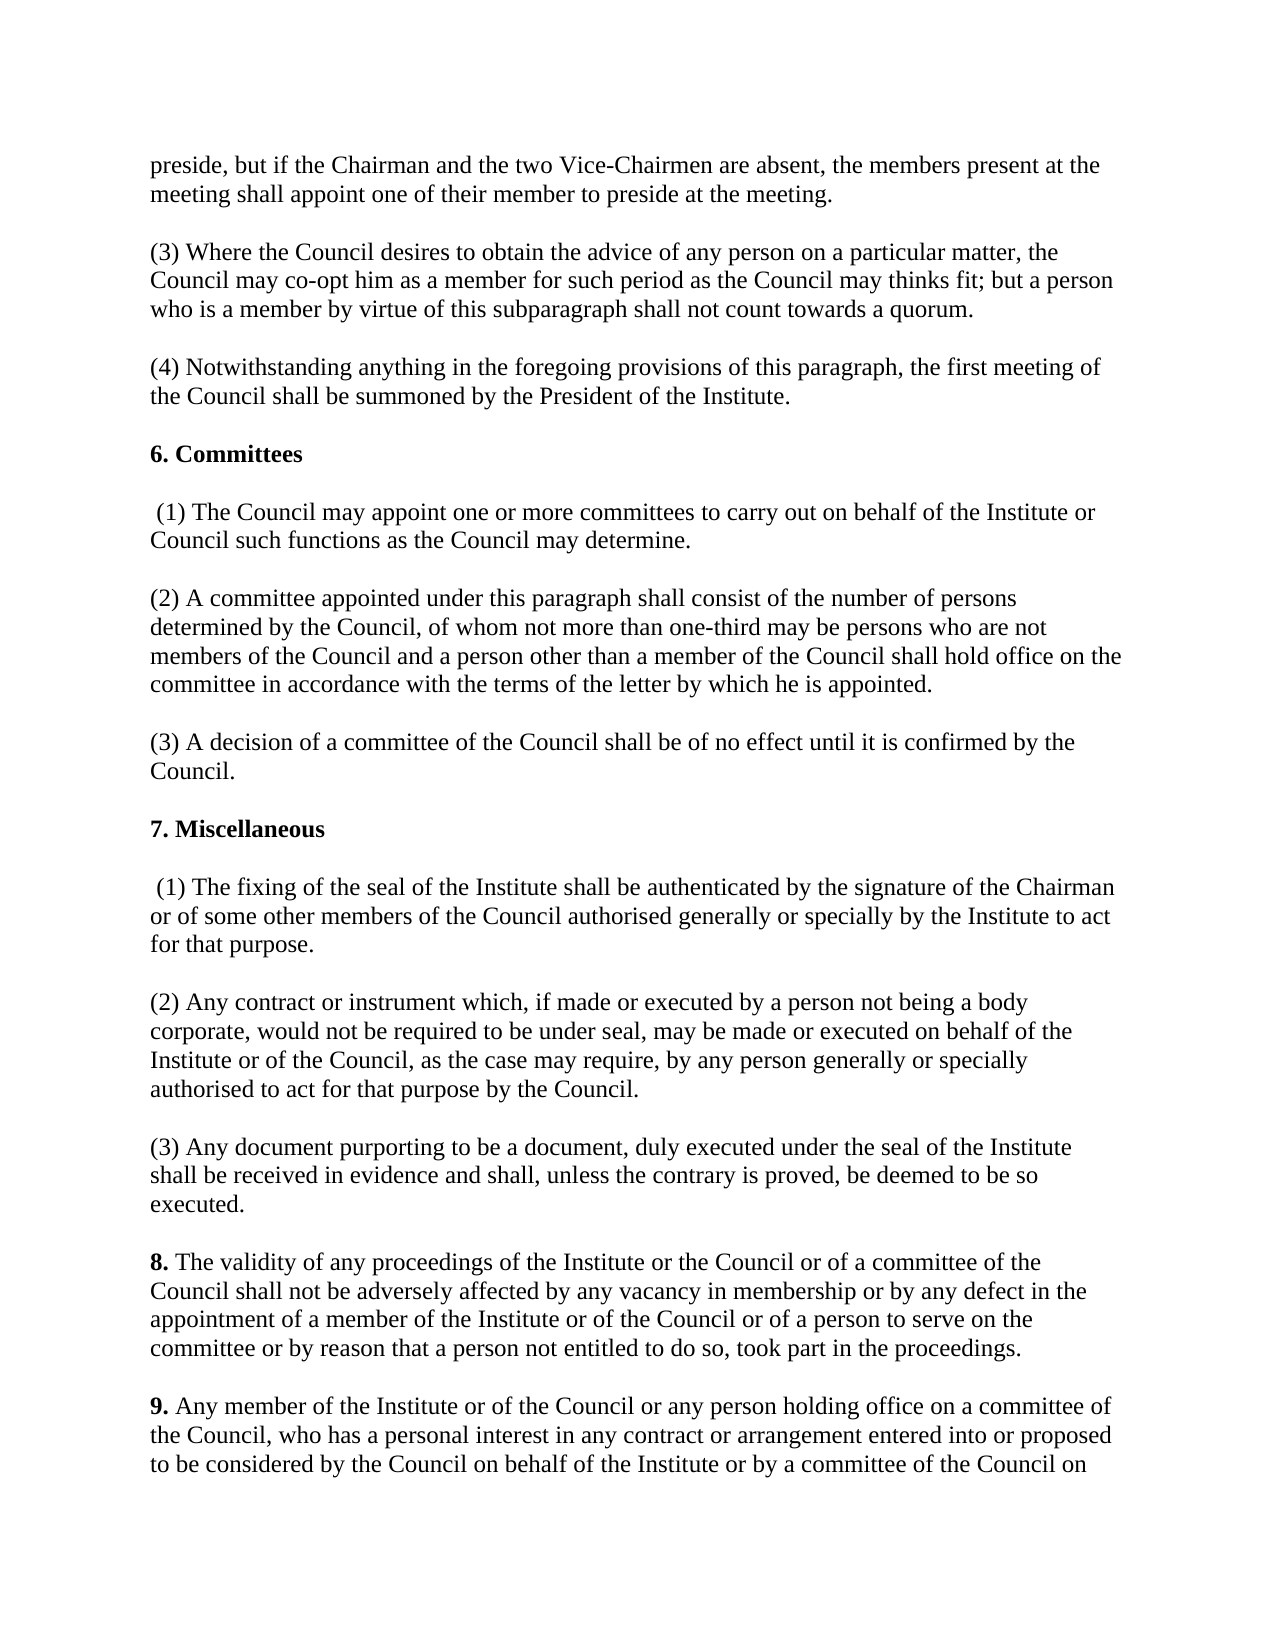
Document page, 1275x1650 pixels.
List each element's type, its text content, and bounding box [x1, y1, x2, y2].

text (2) Any contract or instrument which, if made or executed by a person not being a body corporate, would not be required to be under seal, may be made or executed on behalf of the Institute or of the Council, as the case may require, by any person generally or specially authorised to act for that purpose by the Council. [150, 987, 1125, 1102]
text 6. Committees [150, 439, 1125, 467]
text (4) Notwithstanding anything in the foregoing provisions of this paragraph, the first meeting of the Council shall be summoned by the President of the Institute. [150, 352, 1125, 409]
text 8. The validity of any proceedings of the Institute or the Council or of a committee of the Council shall not be adversely affected by any vacancy in membership or by any defect in the appointment of a member of the Institute or of the Council or of a person to serve on the committee or by reason that a person not entitled to do so, took part in the proceedings. [150, 1247, 1125, 1362]
text (1) The fixing of the seal of the Institute shall be authenticated by the signature of the Chairman or of some other members of the Council authorised generally or specially by the Institute to act for that purpose. [150, 872, 1125, 958]
text (1) The Council may appoint one or more committees to carry out on behalf of the Institute or Council such functions as the Council may determine. [150, 497, 1125, 554]
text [150, 150, 1125, 207]
text (3) Any document purporting to be a document, duly executed under the seal of the Institute shall be received in evidence and shall, unless the contrary is proved, be deemed to be so executed. [150, 1132, 1125, 1218]
text 7. Miscellaneous [150, 814, 1125, 843]
text (3) A decision of a committee of the Council shall be of no effect until it is confirmed by the Council. [150, 727, 1125, 785]
text (3) Where the Council desires to obtain the advice of any person on a particular matter, the Council may co-opt him as a member for such period as the Council may thinks fit; but a person who is a member by virtue of this subparagraph shall not count towards a quorum. [150, 237, 1125, 323]
text (2) A committee appointed under this paragraph shall consist of the number of persons determined by the Council, of whom not more than one-third may be persons who are not members of the Council and a person other than a member of the Council shall hold office on the committee in accordance with the terms of the letter by which he is appointed. [150, 583, 1125, 698]
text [150, 1391, 1125, 1477]
